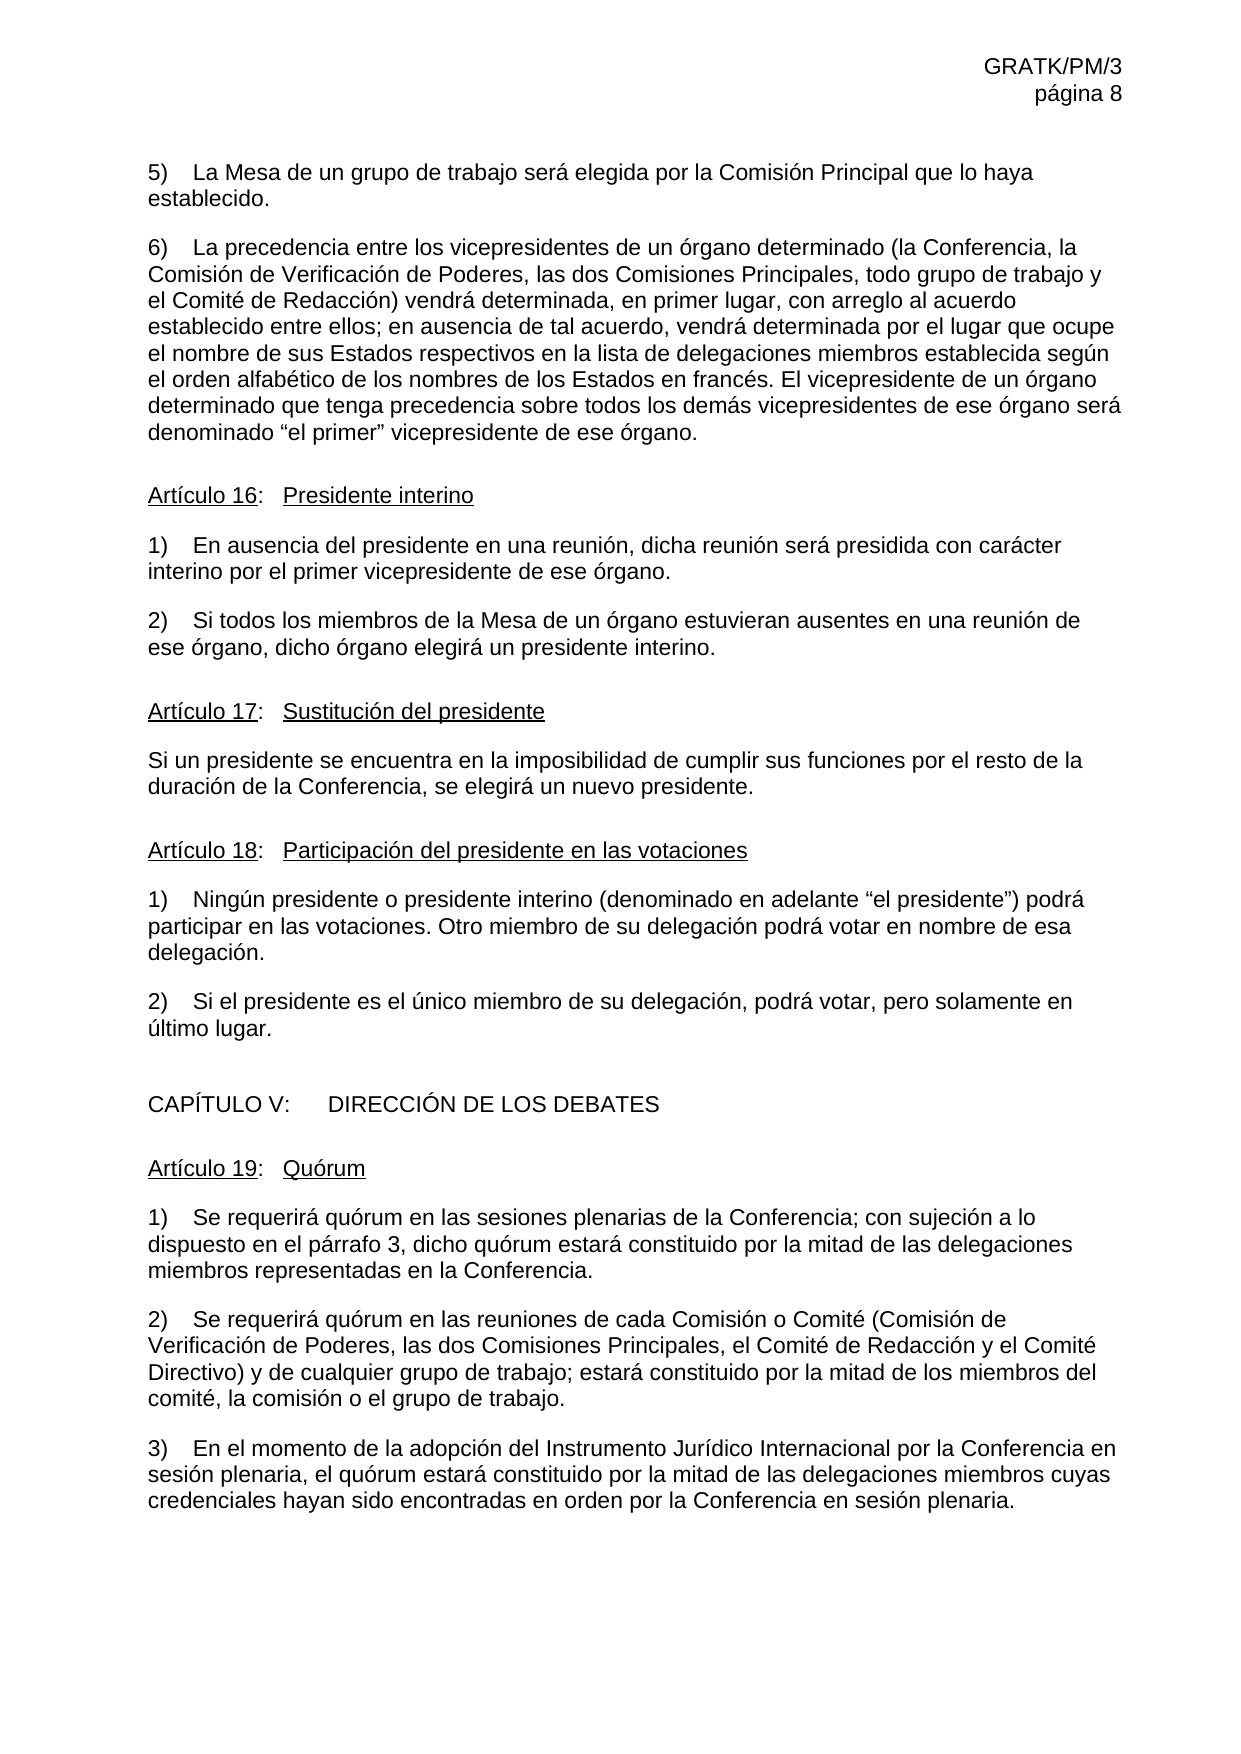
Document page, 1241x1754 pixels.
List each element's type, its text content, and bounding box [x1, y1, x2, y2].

text Artículo 16: Presidente interino [148, 482, 1122, 509]
text 5) La Mesa de un grupo de trabajo será elegida por la Comisión Principal que lo haya establecido. [148, 158, 1122, 211]
text CAPÍTULO V: DIRECCIÓN DE LOS DEBATES [148, 1091, 1122, 1117]
text Artículo 17: Sustitución del presidente [148, 698, 1122, 724]
text Si un presidente se encuentra en la imposibilidad de cumplir sus funciones por el resto de la duración de la Conferencia, se elegirá un nuevo presidente. [148, 747, 1122, 799]
text 2) Se requerirá quórum en las reuniones de cada Comisión o Comité (Comisión de Verificación de Poderes, las dos Comisiones Principales, el Comité de Redacción y el Comité Directivo) y de cualquier grupo de trabajo; estará constituido por la mitad de los miembros del comité, la comisión o el grupo de trabajo. [148, 1306, 1122, 1412]
text 1) Se requerirá quórum en las sesiones plenarias de la Conferencia; con sujeción a lo dispuesto en el párrafo 3, dicho quórum estará constituido por la mitad de las delegaciones miembros representadas en la Conferencia. [148, 1204, 1122, 1283]
text 2) Si todos los miembros de la Mesa de un órgano estuvieran ausentes en una reunión de ese órgano, dicho órgano elegirá un presidente interino. [148, 607, 1122, 660]
text 1) Ningún presidente o presidente interino (denominado en adelante “el presidente”) podrá participar en las votaciones. Otro miembro de su delegación podrá votar en nombre de esa delegación. [148, 886, 1122, 965]
text 6) La precedencia entre los vicepresidentes de un órgano determinado (la Conferencia, la Comisión de Verificación de Poderes, las dos Comisiones Principales, todo grupo de trabajo y el Comité de Redacción) vendrá determinada, en primer lugar, con arreglo al acuerdo establecido entre ellos; en ausencia de tal acuerdo, vendrá determinada por el lugar que ocupe el nombre de sus Estados respectivos en la lista de delegaciones miembros establecida según el orden alfabético de los nombres de los Estados en francés. El vicepresidente de un órgano determinado que tenga precedencia sobre todos los demás vicepresidentes de ese órgano será denominado “el primer” vicepresidente de ese órgano. [148, 234, 1122, 445]
text Artículo 18: Participación del presidente en las votaciones [148, 837, 1122, 863]
text 2) Si el presidente es el único miembro de su delegación, podrá votar, pero solamente en último lugar. [148, 988, 1122, 1041]
text 3) En el momento de la adopción del Instrumento Jurídico Internacional por la Conferencia en sesión plenaria, el quórum estará constituido por la mitad de las delegaciones miembros cuyas credenciales hayan sido encontradas en orden por la Conferencia en sesión plenaria. [148, 1434, 1122, 1513]
text Artículo 19: Quórum [148, 1155, 1122, 1181]
text 1) En ausencia del presidente en una reunión, dicha reunión será presidida con carácter interino por el primer vicepresidente de ese órgano. [148, 532, 1122, 584]
